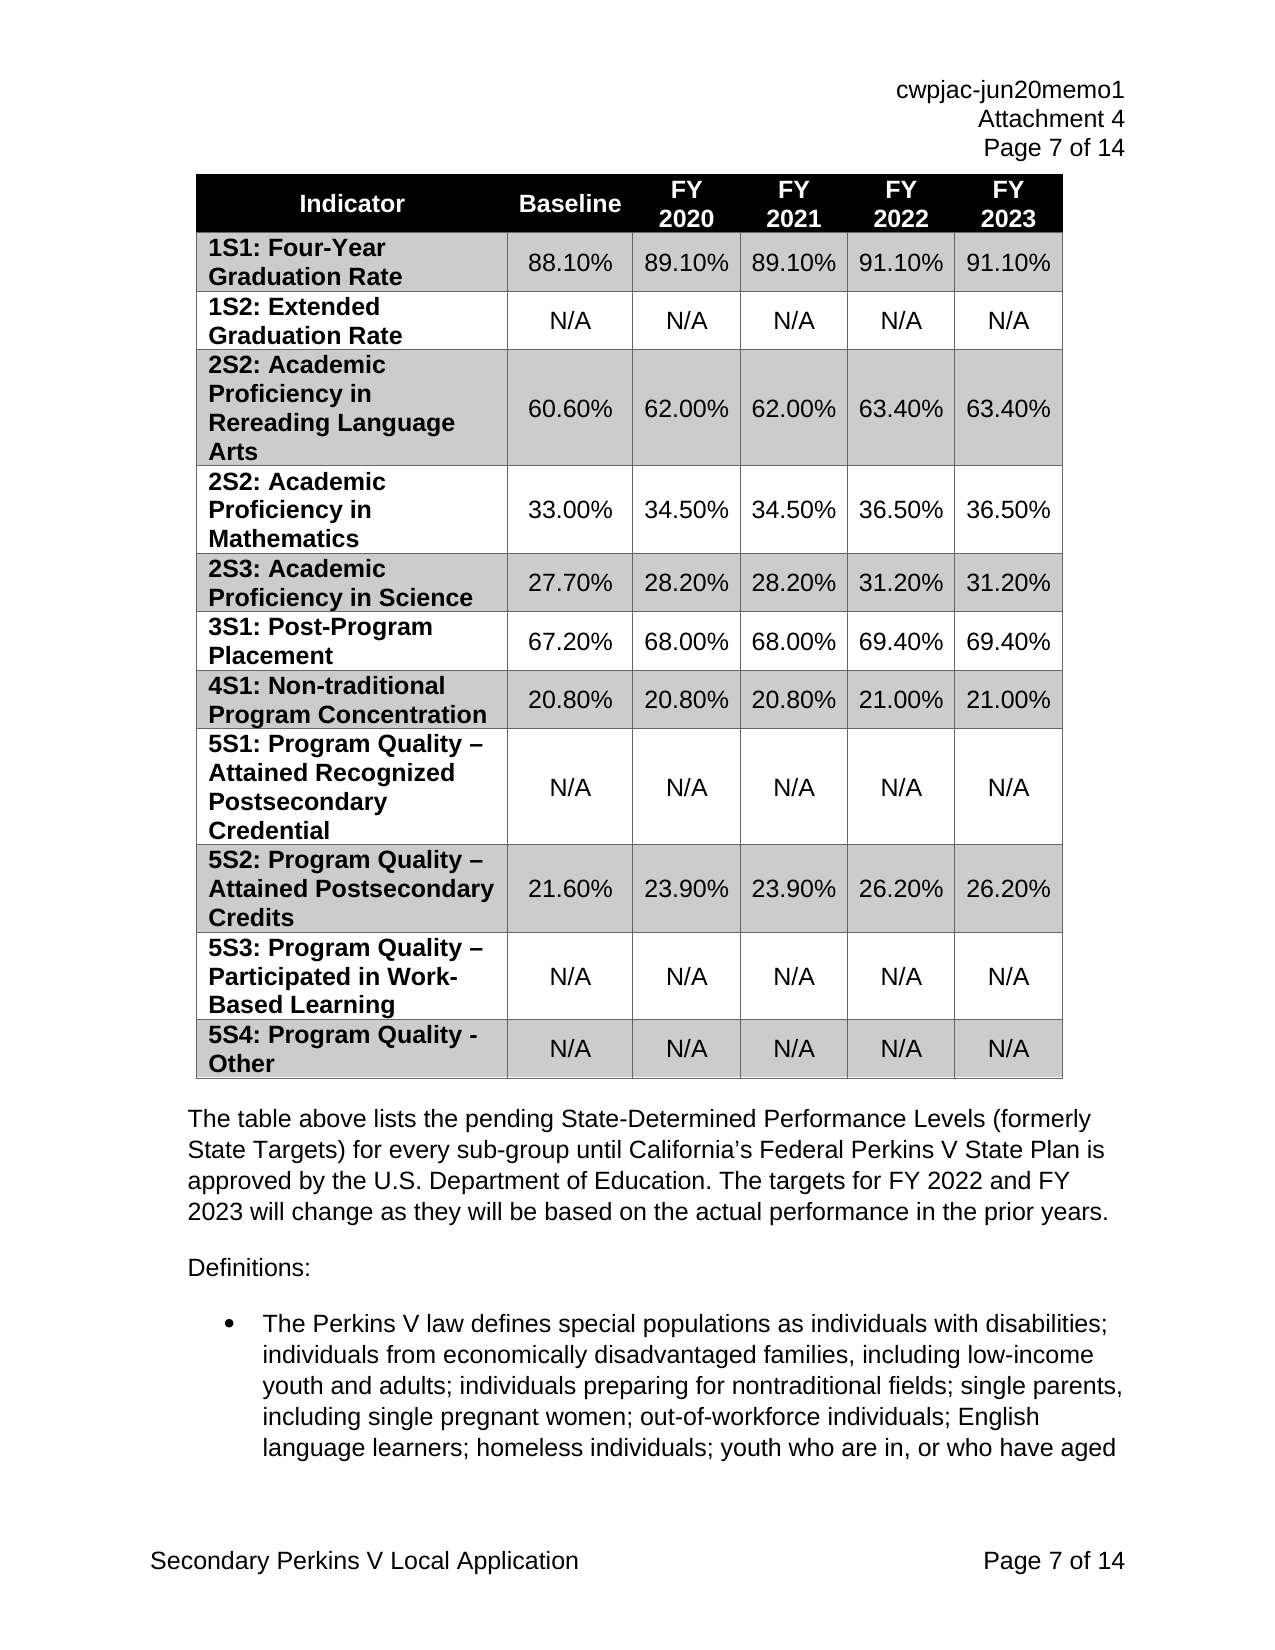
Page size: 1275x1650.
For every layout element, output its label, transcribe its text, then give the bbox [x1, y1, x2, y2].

table_cell 20.80% [633, 671, 740, 728]
table_cell 34.50% [633, 466, 740, 553]
table_cell 69.40% [955, 612, 1062, 670]
table_cell 21.00% [955, 671, 1062, 728]
table_cell 23.90% [633, 845, 740, 932]
table_cell 3S1: Post-Program Placement [197, 612, 507, 670]
table_cell N/A [508, 292, 632, 349]
table_cell 5S1: Program Quality – Attained Recognized Postsecondary Credential [197, 729, 507, 844]
table_cell 28.20% [633, 554, 740, 611]
table_cell N/A [508, 933, 632, 1019]
table_cell 63.40% [848, 350, 954, 465]
table_cell N/A [741, 1020, 847, 1077]
table_cell N/A [741, 729, 847, 844]
table_cell 20.80% [508, 671, 632, 728]
table_header Baseline [508, 175, 632, 232]
table_cell 60.60% [508, 350, 632, 465]
list The table above lists the pending State-Determined Performance Levels (formerly State Targets) for every sub-group until California’s Federal Perkins V State Plan is approved by the U.S. Department of Education. The targets for FY 2022 and FY 2023 will change as they will be based on the actual performance in the prior years. [187, 1103, 1125, 1225]
table_cell N/A [741, 292, 847, 349]
table_cell 2S3: Academic Proficiency in Science [197, 554, 507, 611]
table_header FY 2020 [633, 175, 740, 232]
table_cell 62.00% [741, 350, 847, 465]
table_cell N/A [508, 729, 632, 844]
table_cell 2S2: Academic Proficiency in Mathematics [197, 466, 507, 553]
table_cell 20.80% [741, 671, 847, 728]
table_cell 36.50% [848, 466, 954, 553]
table_header FY 2022 [848, 175, 954, 232]
table_header Indicator [197, 175, 507, 232]
table_cell N/A [633, 729, 740, 844]
table_cell 27.70% [508, 554, 632, 611]
table_cell 31.20% [955, 554, 1062, 611]
table_cell N/A [741, 933, 847, 1019]
table_cell N/A [848, 933, 954, 1019]
table_cell 5S2: Program Quality – Attained Postsecondary Credits [197, 845, 507, 932]
table_cell N/A [633, 1020, 740, 1077]
list Definitions: [187, 1253, 1125, 1281]
table_cell 89.10% [741, 233, 847, 291]
table_cell 33.00% [508, 466, 632, 553]
table_cell N/A [508, 1020, 632, 1077]
table_cell 68.00% [741, 612, 847, 670]
table_cell 69.40% [848, 612, 954, 670]
table_cell 31.20% [848, 554, 954, 611]
table_cell 62.00% [633, 350, 740, 465]
table_cell 88.10% [508, 233, 632, 291]
table_cell N/A [955, 292, 1062, 349]
table_cell N/A [848, 729, 954, 844]
table_cell 4S1: Non-traditional Program Concentration [197, 671, 507, 728]
table_cell 5S4: Program Quality - Other [197, 1020, 507, 1077]
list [225, 1309, 1125, 1462]
table_cell N/A [955, 1020, 1062, 1077]
table_cell 26.20% [955, 845, 1062, 932]
table_cell 1S2: Extended Graduation Rate [197, 292, 507, 349]
table_cell 34.50% [741, 466, 847, 553]
table_cell 1S1: Four-Year Graduation Rate [197, 233, 507, 291]
table_header FY 2021 [741, 175, 847, 232]
table_cell 89.10% [633, 233, 740, 291]
table_header FY 2023 [955, 175, 1062, 232]
table_cell N/A [848, 1020, 954, 1077]
table_cell N/A [955, 933, 1062, 1019]
table_cell 2S2: Academic Proficiency in Rereading Language Arts [197, 350, 507, 465]
table_cell 5S3: Program Quality – Participated in Work-Based Learning [197, 933, 507, 1019]
table_cell N/A [955, 729, 1062, 844]
table_cell N/A [633, 292, 740, 349]
table_cell 23.90% [741, 845, 847, 932]
table_cell N/A [848, 292, 954, 349]
table_cell 21.60% [508, 845, 632, 932]
table_cell 28.20% [741, 554, 847, 611]
table_cell 36.50% [955, 466, 1062, 553]
table_cell 68.00% [633, 612, 740, 670]
table_cell 26.20% [848, 845, 954, 932]
table_cell 63.40% [955, 350, 1062, 465]
table_cell 91.10% [848, 233, 954, 291]
table_cell 67.20% [508, 612, 632, 670]
table_cell 21.00% [848, 671, 954, 728]
table_cell N/A [633, 933, 740, 1019]
table_cell 91.10% [955, 233, 1062, 291]
